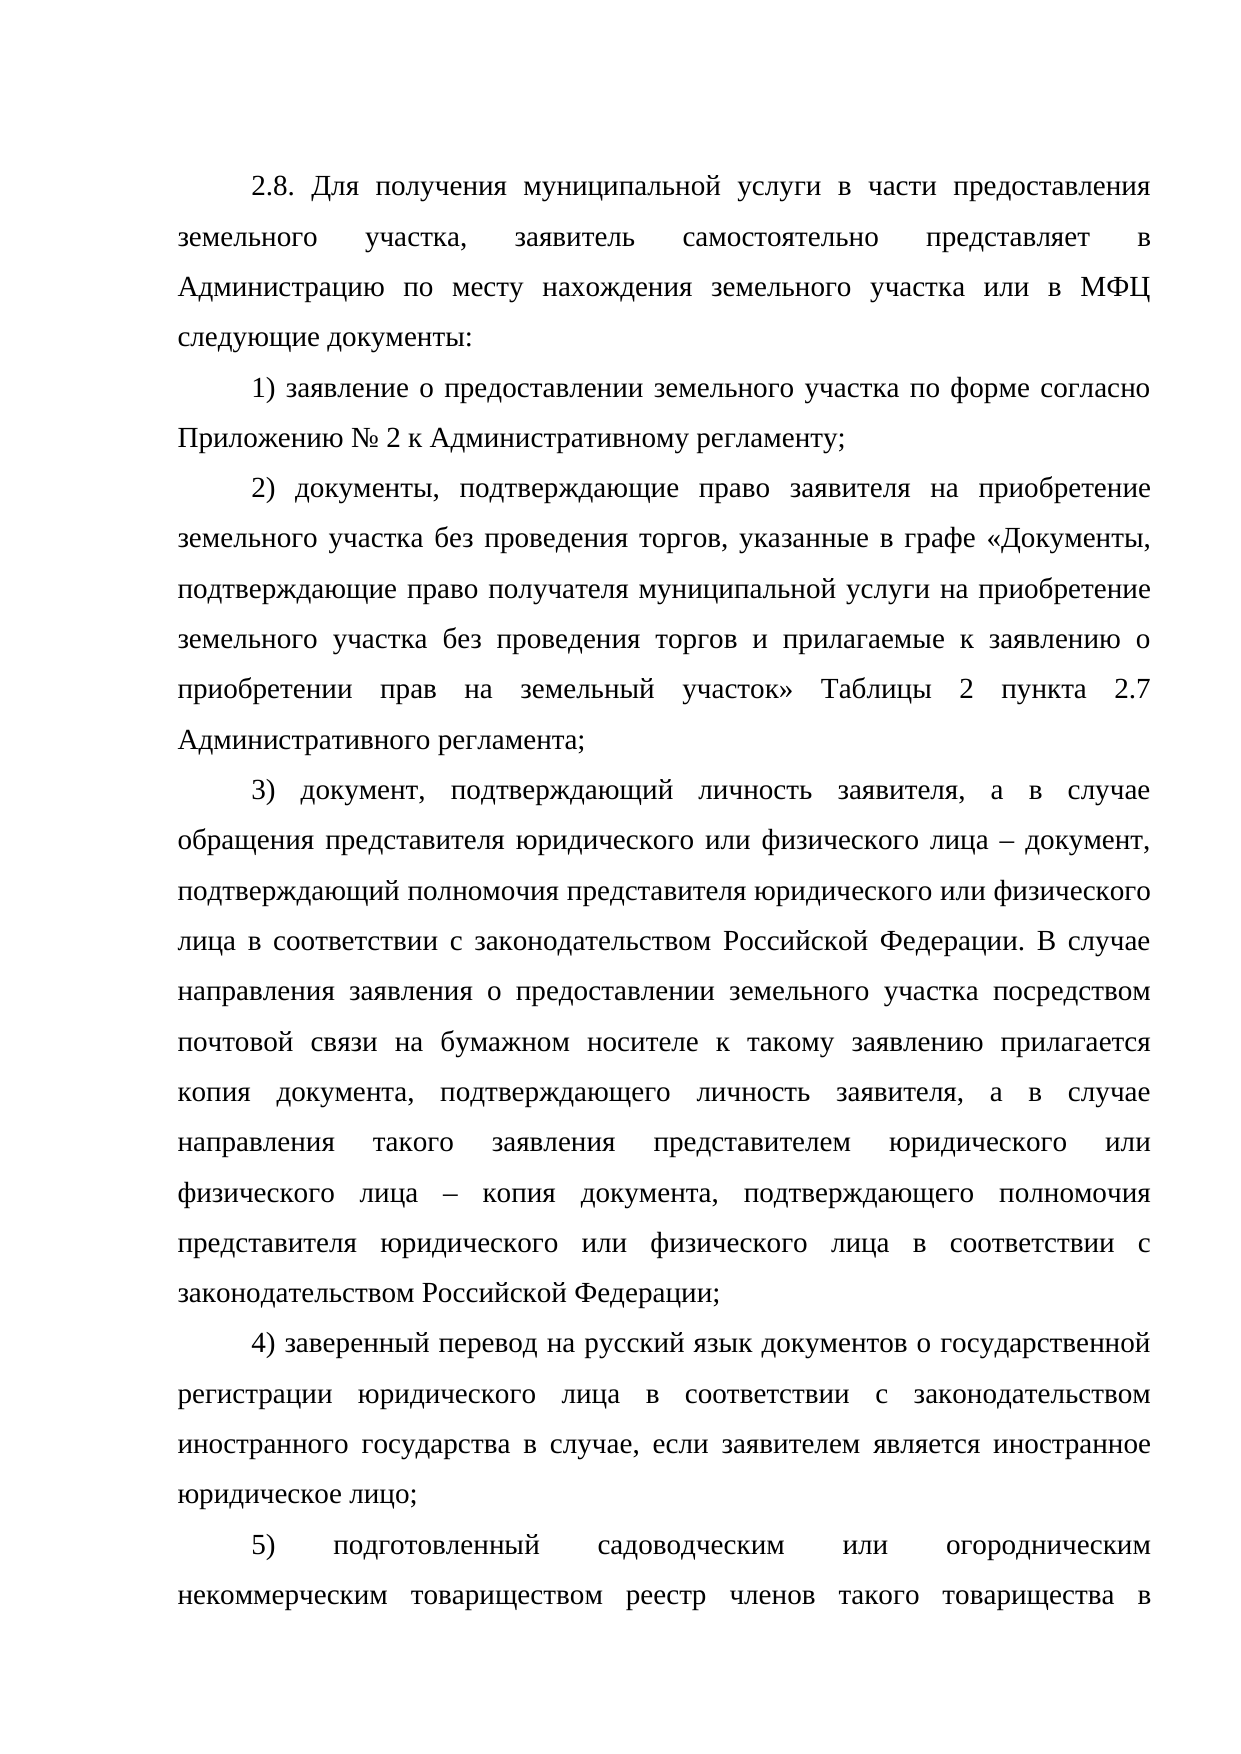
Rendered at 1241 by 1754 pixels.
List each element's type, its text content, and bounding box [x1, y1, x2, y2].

text 4) заверенный перевод на русский язык документов о государственной регистрации юридического лица в соответствии с законодательством иностранного государства в случае, если заявителем является иностранное юридическое лицо; [177, 1326, 1152, 1510]
text 2) документы, подтверждающие право заявителя на приобретение земельного участка без проведения торгов, указанные в графе «Документы, подтверждающие право получателя муниципальной услуги на приобретение земельного участка без проведения торгов и прилагаемые к заявлению о приобретении прав на земельный участок» Таблицы 2 пункта 2.7 Административного регламента; [177, 470, 1152, 755]
text 3) документ, подтверждающий личность заявителя, а в случае обращения представителя юридического или физического лица – документ, подтверждающий полномочия представителя юридического или физического лица в соответствии с законодательством Российской Федерации. В случае направления заявления о предоставлении земельного участка посредством почтовой связи на бумажном носителе к такому заявлению прилагается копия документа, подтверждающего личность заявителя, а в случае направления такого заявления представителем юридического или физического лица – копия документа, подтверждающего полномочия представителя юридического или физического лица в соответствии с законодательством Российской Федерации; [177, 772, 1152, 1309]
text 2.8. Для получения муниципальной услуги в части предоставления земельного участка, заявитель самостоятельно представляет в Администрацию по месту нахождения земельного участка или в МФЦ следующие документы: [177, 168, 1152, 353]
text 1) заявление о предоставлении земельного участка по форме согласно Приложению № 2 к Административному регламенту; [177, 370, 1152, 453]
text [177, 1527, 1152, 1577]
